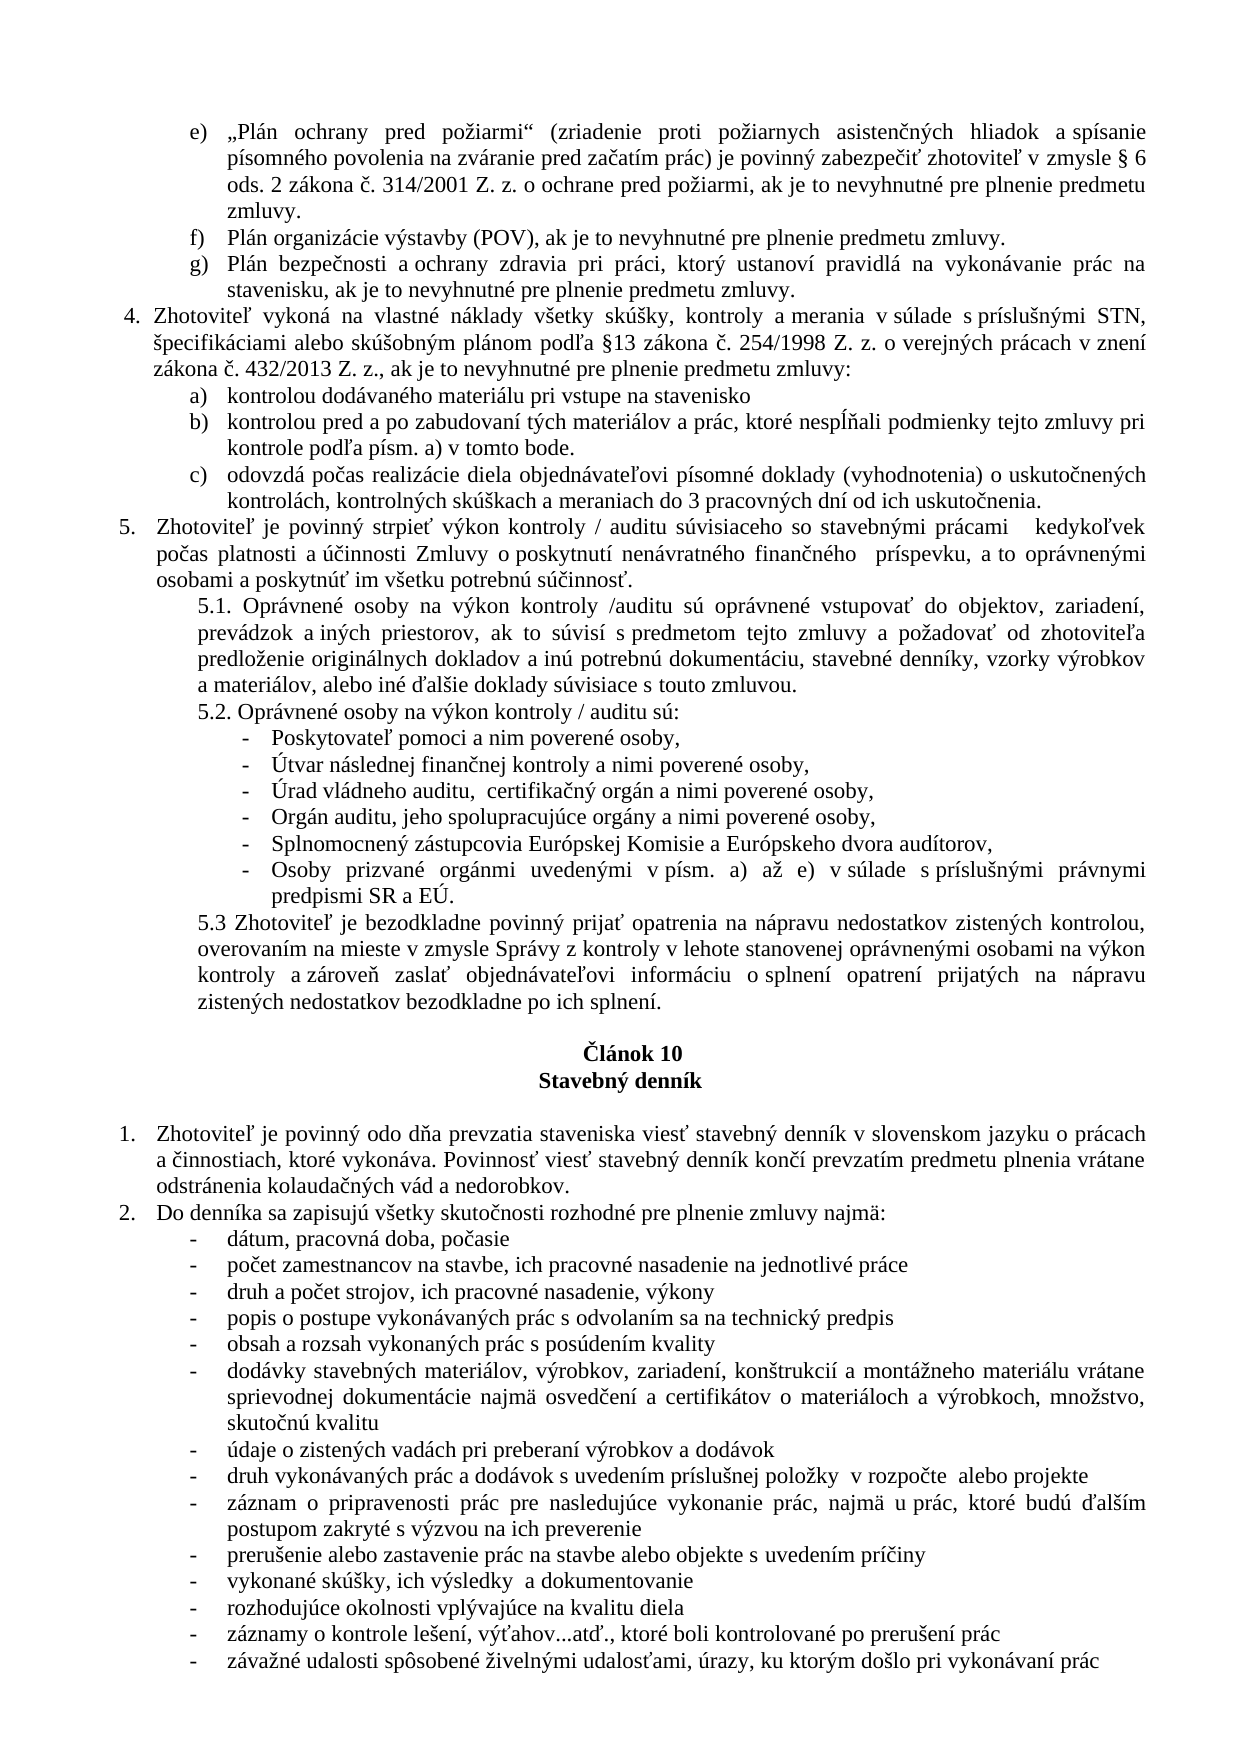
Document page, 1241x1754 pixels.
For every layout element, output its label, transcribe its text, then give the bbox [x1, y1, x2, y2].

list záznamy o kontrole lešení, výťahov...atď., ktoré boli kontrolované po prerušení prác [189, 1620, 1146, 1647]
list údaje o zistených vadách pri preberaní výrobkov a dodávok [189, 1436, 1146, 1462]
list Splnomocnený zástupcovia Európskej Komisie a Európskeho dvora audítorov, [242, 830, 1146, 856]
text 5.1. Oprávnené osoby na výkon kontroly /auditu sú oprávnené vstupovať do objektov, zariadení, prevádzok a iných priestorov, ak to súvisí s predmetom tejto zmluvy a požadovať od zhotoviteľa predloženie originálnych dokladov a inú potrebnú dokumentáciu, stavebné denníky, vzorky výrobkov a materiálov, alebo iné ďalšie doklady súvisiace s touto zmluvou. [164, 592, 1146, 698]
list Útvar následnej finančnej kontroly a nimi poverené osoby, [242, 751, 1146, 777]
list Poskytovateľ pomoci a nim poverené osoby, [242, 724, 1146, 751]
list závažné udalosti spôsobené živelnými udalosťami, úrazy, ku ktorým došlo pri vykonávaní prác [189, 1647, 1146, 1673]
list Zhotoviteľ vykoná na vlastné náklady všetky skúšky, kontroly a merania v súlade s príslušnými STN, špecifikáciami alebo skúšobným plánom podľa §13 zákona č. 254/1998 Z. z. o verejných prácach v znení zákona č. 432/2013 Z. z., ak je to nevyhnutné pre plnenie predmetu zmluvy: [123, 303, 1146, 382]
list rozhodujúce okolnosti vplývajúce na kvalitu diela [189, 1594, 1146, 1620]
list obsah a rozsah vykonaných prác s posúdením kvality [189, 1330, 1146, 1357]
list Do denníka sa zapisujú všetky skutočnosti rozhodné pre plnenie zmluvy najmä: [119, 1199, 1146, 1225]
text 5.3 Zhotoviteľ je bezodkladne povinný prijať opatrenia na nápravu nedostatkov zistených kontrolou, overovaním na mieste v zmysle Správy z kontroly v lehote stanovenej oprávnenými osobami na výkon kontroly a zároveň zaslať objednávateľovi informáciu o splnení opatrení prijatých na nápravu zistených nedostatkov bezodkladne po ich splnení. [197, 909, 1146, 1014]
list Úrad vládneho auditu, certifikačný orgán a nimi poverené osoby, [242, 777, 1146, 803]
list Plán bezpečnosti a ochrany zdravia pri práci, ktorý ustanoví pravidlá na vykonávanie prác na stavenisku, ak je to nevyhnutné pre plnenie predmetu zmluvy. [189, 250, 1146, 303]
text 5.2. Oprávnené osoby na výkon kontroly / auditu sú: [197, 698, 1146, 724]
list druh a počet strojov, ich pracovné nasadenie, výkony [189, 1278, 1146, 1304]
list Orgán auditu, jeho spolupracujúce orgány a nimi poverené osoby, [242, 803, 1146, 830]
list druh vykonávaných prác a dodávok s uvedením príslušnej položky v rozpočte alebo projekte [189, 1462, 1146, 1488]
list „Plán ochrany pred požiarmi“ (zriadenie proti požiarnych asistenčných hliadok a spísanie písomného povolenia na zváranie pred začatím prác) je povinný zabezpečiť zhotoviteľ v zmysle § 6 ods. 2 zákona č. 314/2001 Z. z. o ochrane pred požiarmi, ak je to nevyhnutné pre plnenie predmetu zmluvy. [189, 118, 1146, 223]
list počet zamestnancov na stavbe, ich pracovné nasadenie na jednotlivé práce [189, 1251, 1146, 1278]
list Zhotoviteľ je povinný odo dňa prevzatia staveniska viesť stavebný denník v slovenskom jazyku o prácach a činnostiach, ktoré vykonáva. Povinnosť viesť stavebný denník končí prevzatím predmetu plnenia vrátane odstránenia kolaudačných vád a nedorobkov. [119, 1119, 1146, 1199]
list dátum, pracovná doba, počasie [189, 1225, 1146, 1251]
list záznam o pripravenosti prác pre nasledujúce vykonanie prác, najmä u prác, ktoré budú ďalším postupom zakryté s výzvou na ich preverenie [189, 1488, 1146, 1541]
text Článok 10 [119, 1041, 1146, 1067]
list Plán organizácie výstavby (POV), ak je to nevyhnutné pre plnenie predmetu zmluvy. [189, 223, 1146, 250]
list odovzdá počas realizácie diela objednávateľovi písomné doklady (vyhodnotenia) o uskutočnených kontrolách, kontrolných skúškach a meraniach do 3 pracovných dní od ich uskutočnenia. [189, 461, 1146, 513]
text 5. Zhotoviteľ je povinný strpieť výkon kontroly / auditu súvisiaceho so stavebnými prácami kedykoľvek počas platnosti a účinnosti Zmluvy o poskytnutí nenávratného finančného príspevku, a to oprávnenými osobami a poskytnúť im všetku potrebnú súčinnosť. [119, 513, 1146, 592]
list kontrolou dodávaného materiálu pri vstupe na stavenisko [189, 382, 1146, 408]
text Stavebný denník [94, 1067, 1146, 1093]
list prerušenie alebo zastavenie prác na stavbe alebo objekte s uvedením príčiny [189, 1541, 1146, 1568]
list kontrolou pred a po zabudovaní tých materiálov a prác, ktoré nespĺňali podmienky tejto zmluvy pri kontrole podľa písm. a) v tomto bode. [189, 408, 1146, 461]
list dodávky stavebných materiálov, výrobkov, zariadení, konštrukcií a montážneho materiálu vrátane sprievodnej dokumentácie najmä osvedčení a certifikátov o materiáloch a výrobkoch, množstvo, skutočnú kvalitu [189, 1357, 1146, 1436]
list vykonané skúšky, ich výsledky a dokumentovanie [189, 1568, 1146, 1594]
list Osoby prizvané orgánmi uvedenými v písm. a) až e) v súlade s príslušnými právnymi predpismi SR a EÚ. [242, 856, 1146, 909]
list popis o postupe vykonávaných prác s odvolaním sa na technický predpis [189, 1304, 1146, 1330]
